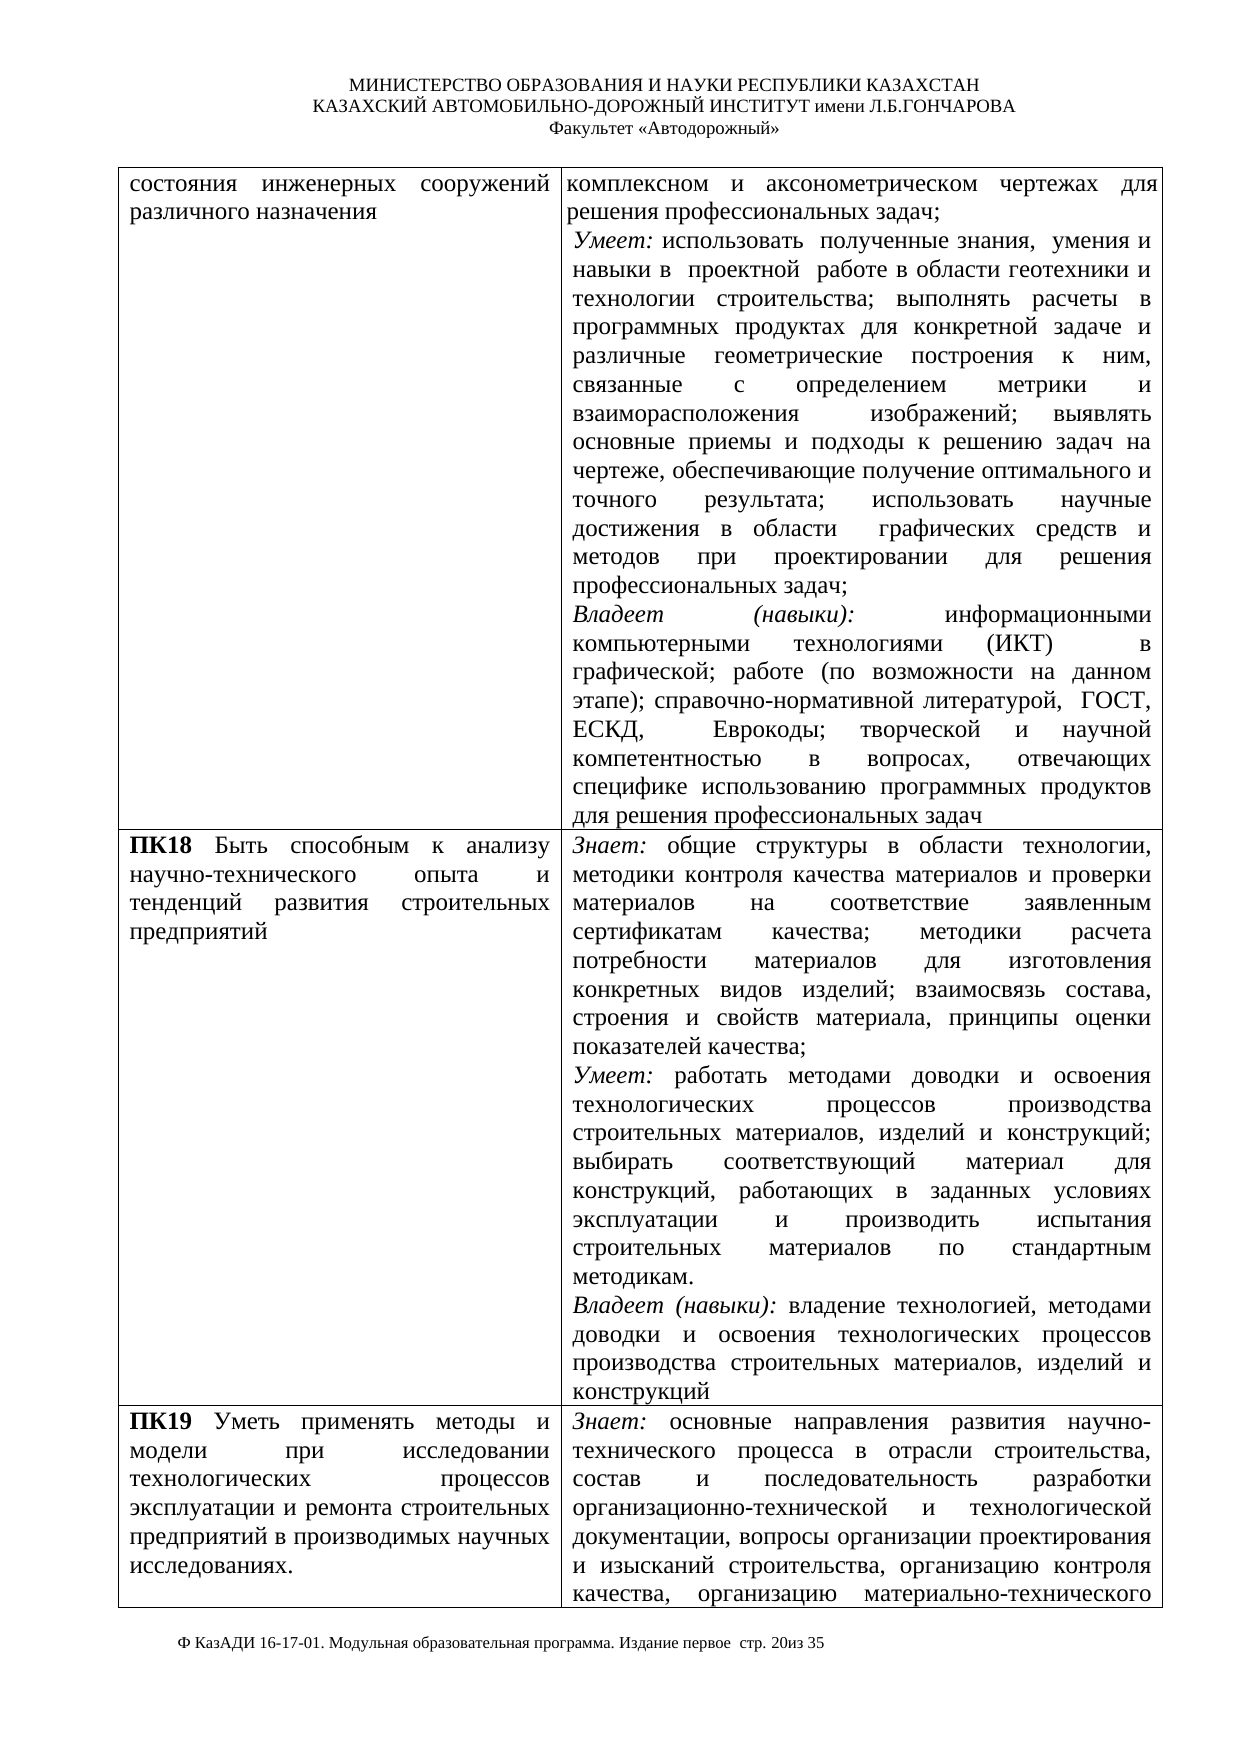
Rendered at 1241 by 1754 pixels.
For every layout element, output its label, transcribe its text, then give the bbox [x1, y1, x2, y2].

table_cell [119, 1406, 561, 1607]
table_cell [562, 168, 1162, 829]
table_cell Знает: общие структуры в области технологии, методики контроля качества материалов и проверки материалов на соответствие заявленным сертификатам качества; методики расчета потребности материалов для изготовления конкретных видов изделий; взаимосвязь состава, строения и свойств материала, принципы оценки показателей качества; Умеет: работать методами доводки и освоения технологических процессов производства строительных материалов, изделий и конструкций; выбирать соответствующий материал для конструкций, работающих в заданных условиях эксплуатации и производить испытания строительных материалов по стандартным методикам. Владеет (навыки): владение технологией, методами доводки и освоения технологических процессов производства строительных материалов, изделий и конструкций [562, 830, 1162, 1405]
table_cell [119, 168, 561, 829]
table_cell ПК18 Быть способным к анализу научно-технического опыта и тенденций развития строительных предприятий [119, 830, 561, 1405]
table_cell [562, 1406, 1162, 1607]
